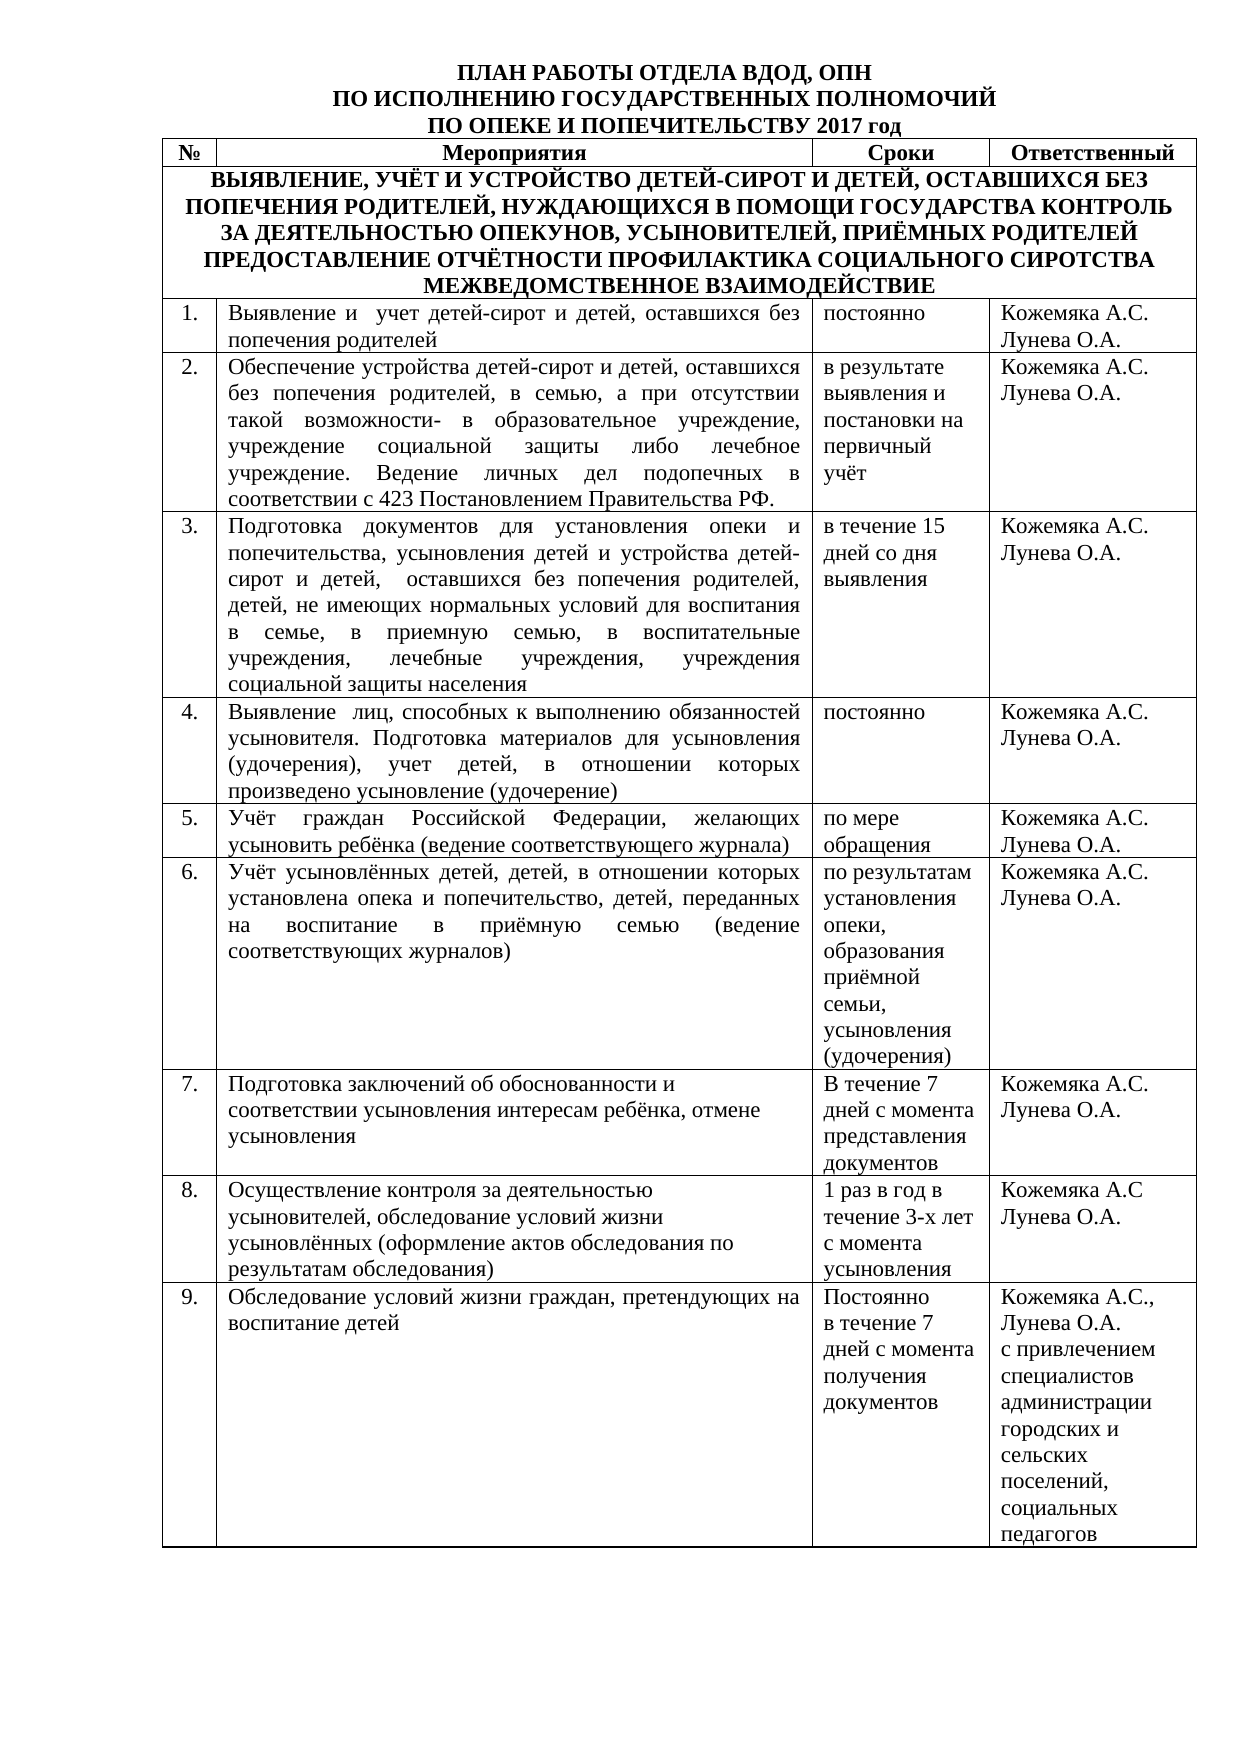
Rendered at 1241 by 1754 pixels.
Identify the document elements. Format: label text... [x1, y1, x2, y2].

table_cell Выявление лиц, способных к выполнению обязанностей усыновителя. Подготовка материалов для усыновления (удочерения), учет детей, в отношении которых произведено усыновление (удочерение) [217, 698, 812, 803]
table_cell 6. [163, 858, 216, 1069]
table_cell Осуществление контроля за деятельностью усыновителей, обследование условий жизни усыновлённых (оформление актов обследования по результатам обследования) [217, 1176, 812, 1282]
table_header Мероприятия [217, 139, 812, 166]
table_cell Подготовка заключений об обоснованности и соответствии усыновления интересам ребёнка, отмене усыновления [217, 1070, 812, 1175]
table_cell Кожемяка А.С. Лунева О.А. [990, 299, 1196, 352]
table_header № [163, 139, 216, 166]
table_cell Кожемяка А.С. Лунева О.А. [990, 353, 1196, 511]
table_cell по мере обращения [813, 804, 989, 857]
table_cell 9. [163, 1283, 216, 1546]
table_cell Кожемяка А.С. Лунева О.А. [990, 858, 1196, 1069]
table_cell в течение 15 дней со дня выявления [813, 512, 989, 697]
table_cell постоянно [813, 698, 989, 803]
table_cell ВЫЯВЛЕНИЕ, УЧЁТ И УСТРОЙСТВО ДЕТЕЙ-СИРОТ И ДЕТЕЙ, ОСТАВШИХСЯ БЕЗ ПОПЕЧЕНИЯ РОДИТЕЛЕЙ, НУЖДАЮЩИХСЯ В ПОМОЩИ ГОСУДАРСТВА КОНТРОЛЬ ЗА ДЕЯТЕЛЬНОСТЬЮ ОПЕКУНОВ, УСЫНОВИТЕЛЕЙ, ПРИЁМНЫХ РОДИТЕЛЕЙ ПРЕДОСТАВЛЕНИЕ ОТЧЁТНОСТИ ПРОФИЛАКТИКА СОЦИАЛЬНОГО СИРОТСТВА МЕЖВЕДОМСТВЕННОЕ ВЗАИМОДЕЙСТВИЕ [163, 167, 1196, 298]
table_cell 3. [163, 512, 216, 697]
table_cell В течение 7 дней с момента представления документов [813, 1070, 989, 1175]
table_cell постоянно [813, 299, 989, 352]
table_cell Кожемяка А.С Лунева О.А. [990, 1176, 1196, 1282]
text ПЛАН РАБОТЫ ОТДЕЛА ВДОД, ОПН [177, 59, 1152, 85]
table_header Сроки [813, 139, 989, 166]
table_cell 7. [163, 1070, 216, 1175]
table_cell Постоянно в течение 7 дней с момента получения документов [813, 1283, 989, 1546]
table_cell 8. [163, 1176, 216, 1282]
table_cell Кожемяка А.С., Лунева О.А. с привлечением специалистов администрации городских и сельских поселений, социальных педагогов [990, 1283, 1196, 1546]
table_cell Кожемяка А.С. Лунева О.А. [990, 698, 1196, 803]
table_header Ответственный [990, 139, 1196, 166]
table_cell Обследование условий жизни граждан, претендующих на воспитание детей [217, 1283, 812, 1546]
table_cell Обеспечение устройства детей-сирот и детей, оставшихся без попечения родителей, в семью, а при отсутствии такой возможности- в образовательное учреждение, учреждение социальной защиты либо лечебное учреждение. Ведение личных дел подопечных в соответствии с 423 Постановлением Правительства РФ. [217, 353, 812, 511]
table_cell Кожемяка А.С. Лунева О.А. [990, 1070, 1196, 1175]
text ПО ИСПОЛНЕНИЮ ГОСУДАРСТВЕННЫХ ПОЛНОМОЧИЙ [177, 85, 1152, 112]
table_cell Кожемяка А.С. Лунева О.А. [990, 512, 1196, 697]
table_cell в результате выявления и постановки на первичный учёт [813, 353, 989, 511]
table_cell Подготовка документов для установления опеки и попечительства, усыновления детей и устройства детей-сирот и детей, оставшихся без попечения родителей, детей, не имеющих нормальных условий для воспитания в семье, в приемную семью, в воспитательные учреждения, лечебные учреждения, учреждения социальной защиты населения [217, 512, 812, 697]
table_cell Учёт усыновлённых детей, детей, в отношении которых установлена опека и попечительство, детей, переданных на воспитание в приёмную семью (ведение соответствующих журналов) [217, 858, 812, 1069]
table_cell 4. [163, 698, 216, 803]
table_cell 2. [163, 353, 216, 511]
table_cell 1 раз в год в течение 3-х лет с момента усыновления [813, 1176, 989, 1282]
table_cell 5. [163, 804, 216, 857]
table_cell Учёт граждан Российской Федерации, желающих усыновить ребёнка (ведение соответствующего журнала) [217, 804, 812, 857]
table_cell 1. [163, 299, 216, 352]
text ПО ОПЕКЕ И ПОПЕЧИТЕЛЬСТВУ 2017 год [177, 112, 1152, 138]
table_cell Кожемяка А.С. Лунева О.А. [990, 804, 1196, 857]
table_cell Выявление и учет детей-сирот и детей, оставшихся без попечения родителей [217, 299, 812, 352]
table_cell по результатам установления опеки, образования приёмной семьи, усыновления (удочерения) [813, 858, 989, 1069]
